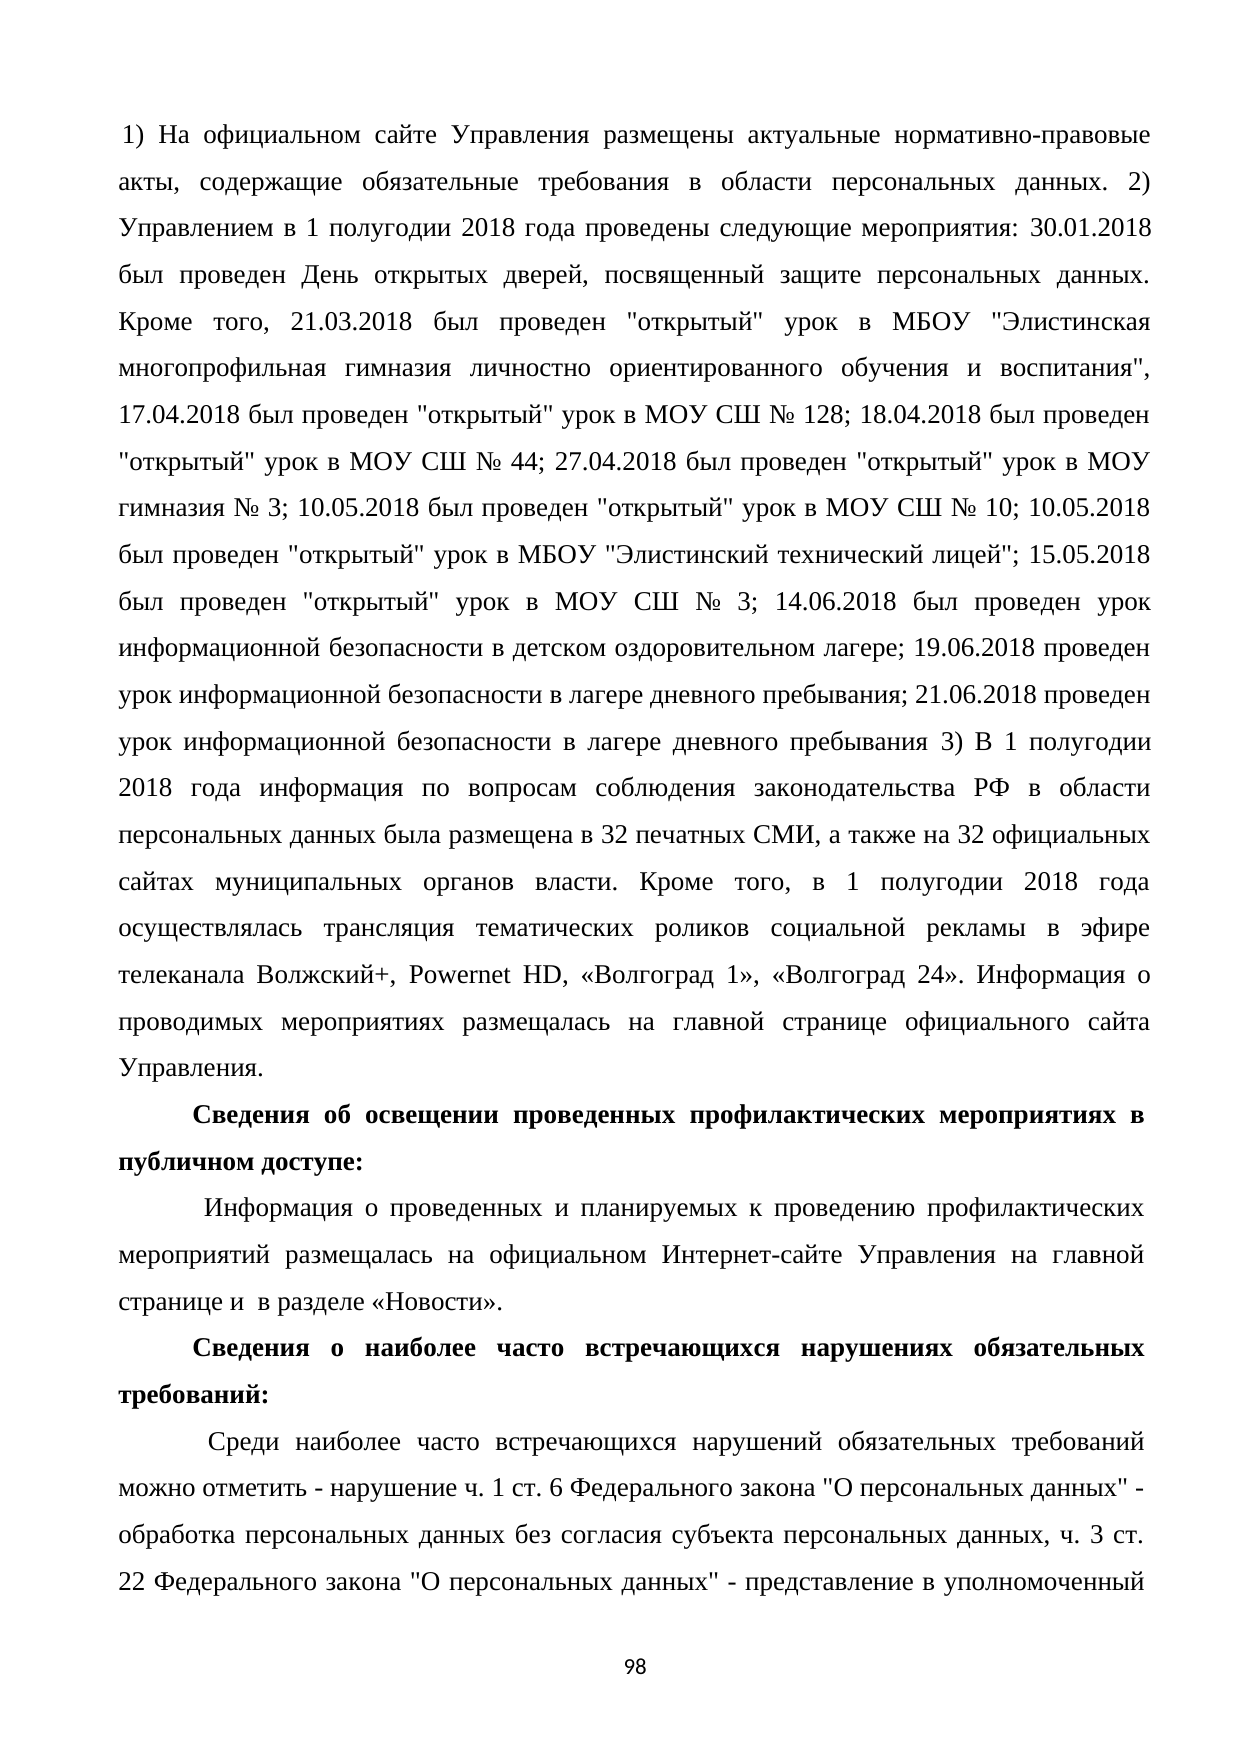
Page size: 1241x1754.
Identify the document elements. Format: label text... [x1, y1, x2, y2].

text 1) На официальном сайте Управления размещены актуальные нормативно-правовые акты, содержащие обязательные требования в области персональных данных. 2) Управлением в 1 полугодии 2018 года проведены следующие мероприятия: 30.01.2018 был проведен День открытых дверей, посвященный защите персональных данных. Кроме того, 21.03.2018 был проведен "открытый" урок в МБОУ "Элистинская многопрофильная гимназия личностно ориентированного обучения и воспитания", 17.04.2018 был проведен "открытый" урок в МОУ СШ № 128; 18.04.2018 был проведен "открытый" урок в МОУ СШ № 44; 27.04.2018 был проведен "открытый" урок в МОУ гимназия № 3; 10.05.2018 был проведен "открытый" урок в МОУ СШ № 10; 10.05.2018 был проведен "открытый" урок в МБОУ "Элистинский технический лицей"; 15.05.2018 был проведен "открытый" урок в МОУ СШ № 3; 14.06.2018 был проведен урок информационной безопасности в детском оздоровительном лагере; 19.06.2018 проведен урок информационной безопасности в лагере дневного пребывания; 21.06.2018 проведен урок информационной безопасности в лагере дневного пребывания 3) В 1 полугодии 2018 года информация по вопросам соблюдения законодательства РФ в области персональных данных была размещена в 32 печатных СМИ, а также на 32 официальных сайтах муниципальных органов власти. Кроме того, в 1 полугодии 2018 года осуществлялась трансляция тематических роликов социальной рекламы в эфире телеканала Волжский+, Powernet HD, «Волгоград 1», «Волгоград 24». Информация о проводимых мероприятиях размещалась на главной странице официального сайта Управления. [118, 118, 1152, 1083]
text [118, 1425, 1146, 1596]
text Сведения об освещении проведенных профилактических мероприятиях в публичном доступе: [118, 1098, 1146, 1176]
text Информация о проведенных и планируемых к проведению профилактических мероприятий размещалась на официальном Интернет-сайте Управления на главной странице и в разделе «Новости». [118, 1191, 1146, 1316]
text Сведения о наиболее часто встречающихся нарушениях обязательных требований: [118, 1331, 1146, 1409]
